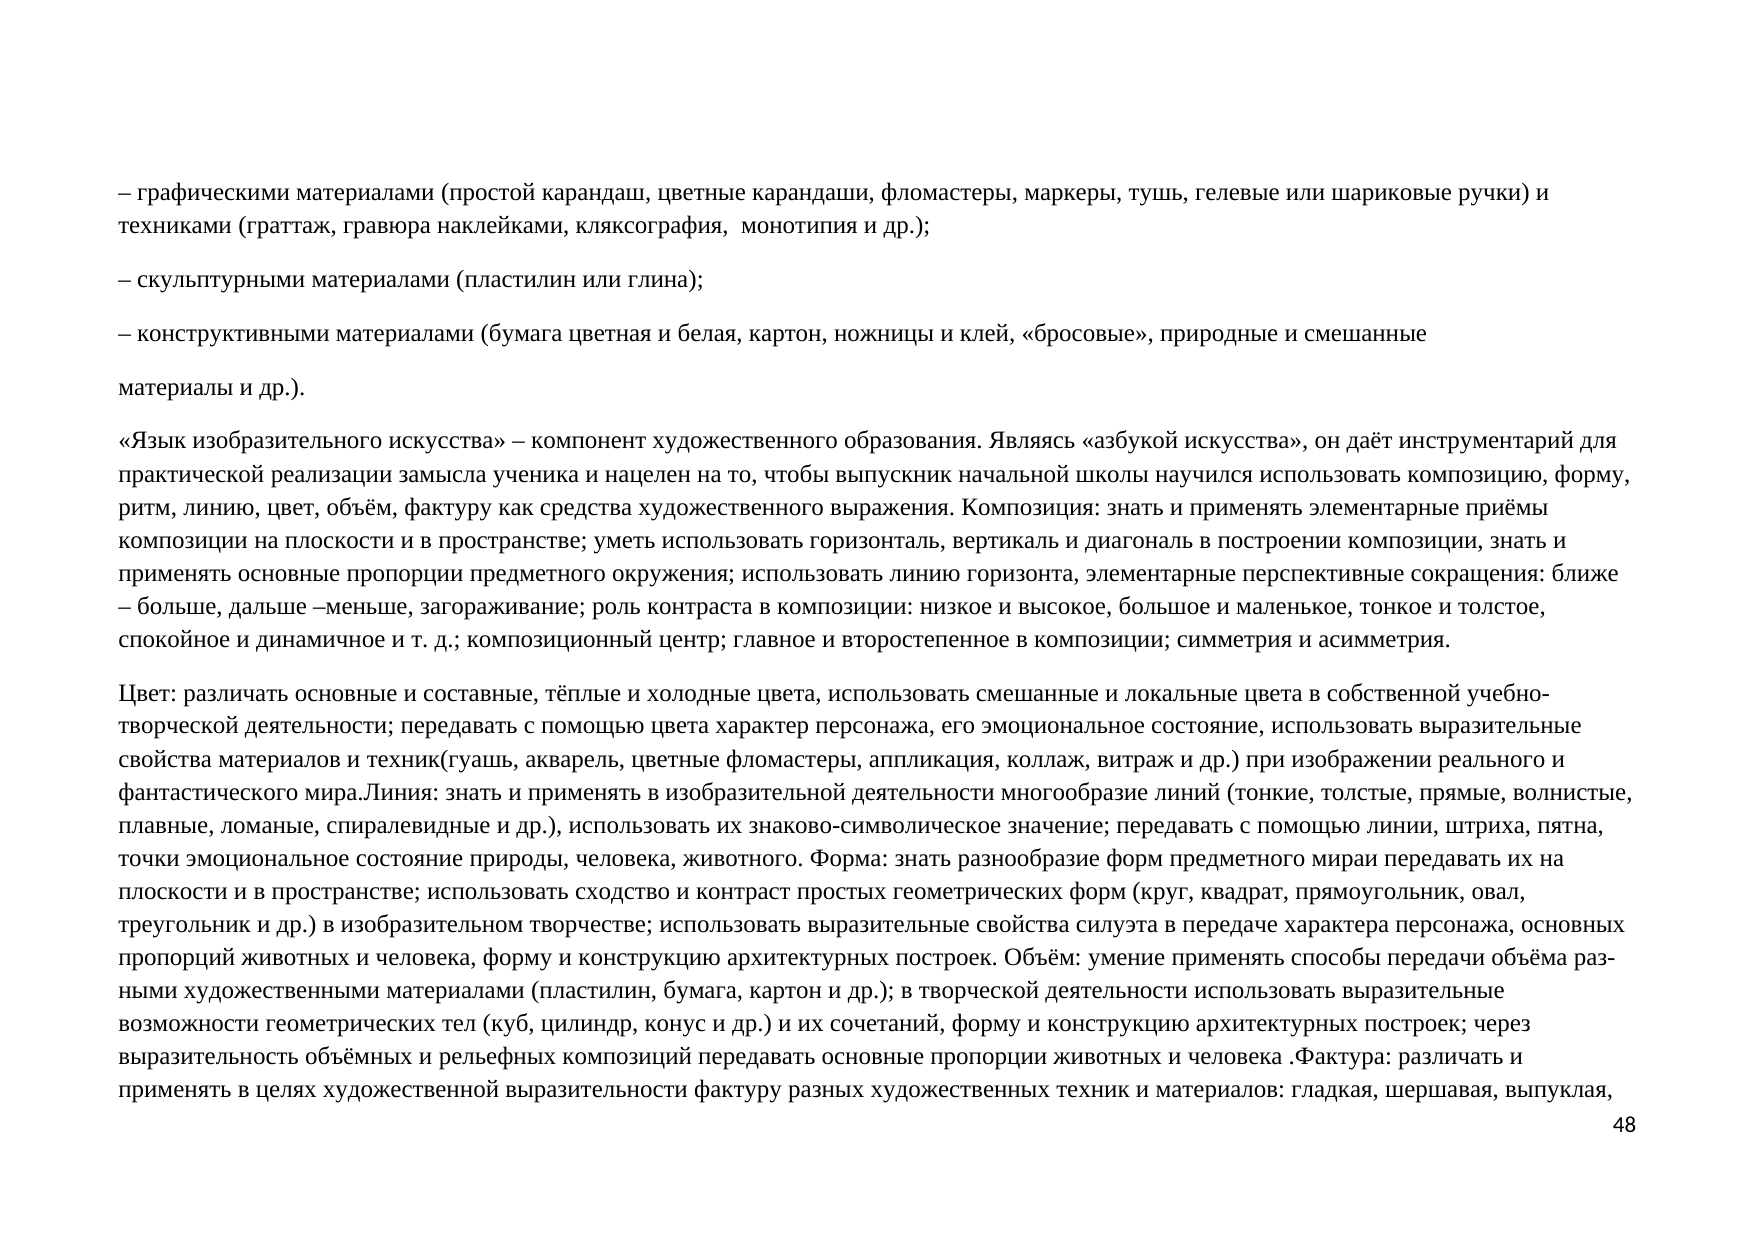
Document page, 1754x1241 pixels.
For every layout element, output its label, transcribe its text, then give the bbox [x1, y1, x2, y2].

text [118, 678, 1636, 1103]
text – конструктивными материалами (бумага цветная и белая, картон, ножницы и клей, «бросовые», природные и смешанные [118, 318, 1636, 347]
text материалы и др.). [118, 372, 1636, 401]
text «Язык изобразительного искусства» – компонент художественного образования. Являясь «азбукой искусства», он даёт инструментарий для практической реализации замысла ученика и нацелен на то, чтобы выпускник начальной школы научился использовать композицию, форму, ритм, линию, цвет, объём, фактуру как средства художественного выражения. Композиция: знать и применять элементарные приёмы композиции на плоскости и в пространстве; уметь использовать горизонталь, вертикаль и диагональ в построении композиции, знать и применять основные пропорции предметного окружения; использовать линию горизонта, элементарные перспективные сокращения: ближе – больше, дальше –меньше, загораживание; роль контраста в композиции: низкое и высокое, большое и маленькое, тонкое и толстое, спокойное и динамичное и т. д.; композиционный центр; главное и второстепенное в композиции; симметрия и асимметрия. [118, 426, 1636, 652]
text – скульптурными материалами (пластилин или глина); [118, 264, 1636, 293]
text – графическими материалами (простой карандаш, цветные карандаши, фломастеры, маркеры, тушь, гелевые или шариковые ручки) и техниками (граттаж, гравюра наклейками, кляксография, монотипия и др.); [118, 177, 1636, 239]
